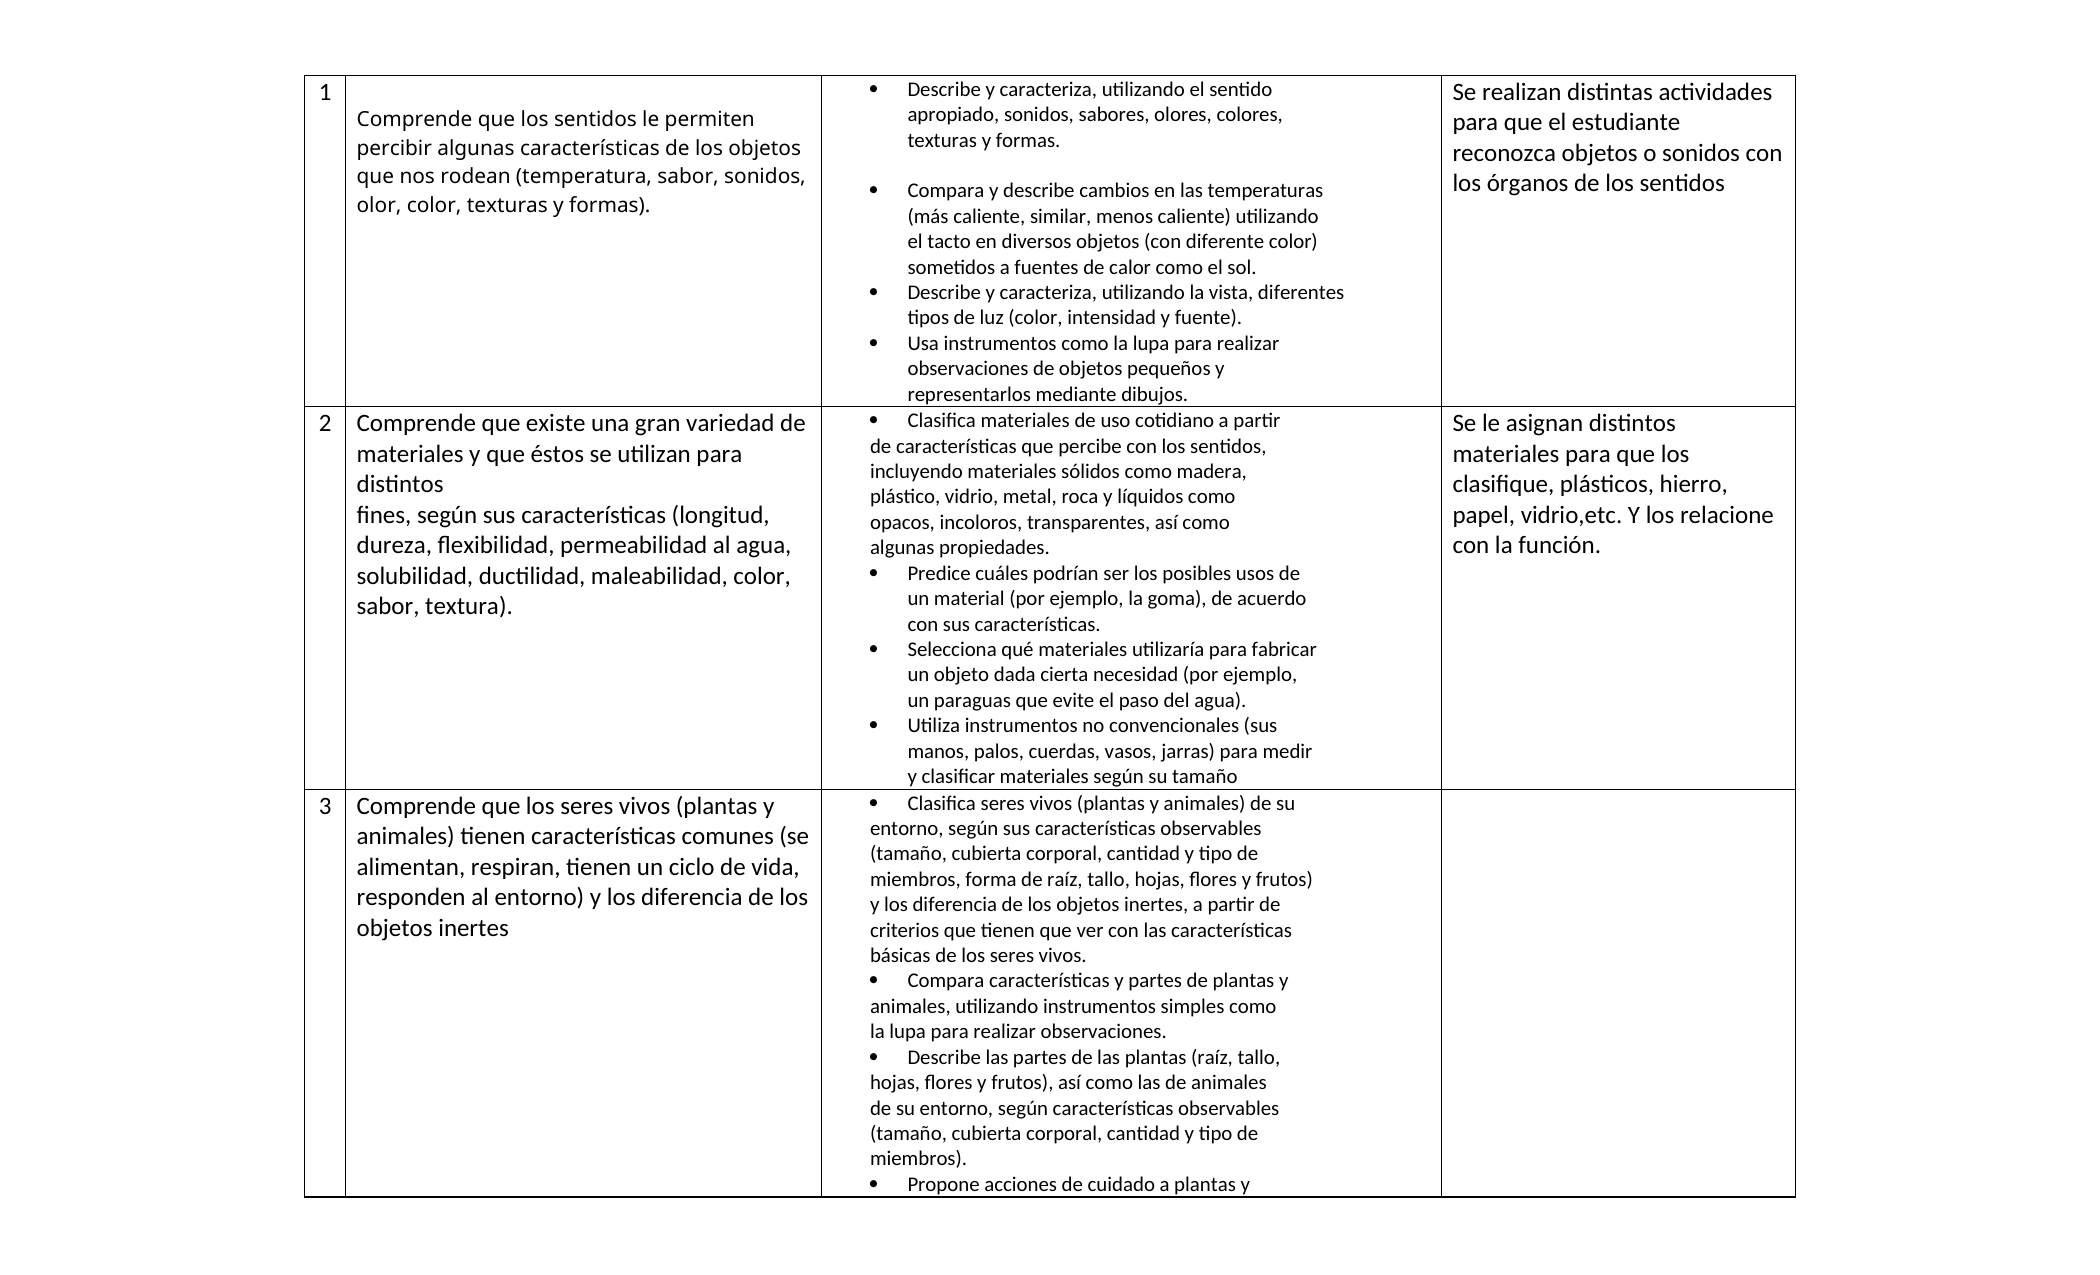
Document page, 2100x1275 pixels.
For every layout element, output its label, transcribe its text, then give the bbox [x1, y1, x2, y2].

table_cell Comprende que los sentidos le permiten percibir algunas características de los objetos que nos rodean (temperatura, sabor, sonidos, olor, color, texturas y formas). [346, 76, 821, 406]
table_cell 3 [305, 790, 345, 1196]
table_cell Describe y caracteriza, utilizando el sentido apropiado, sonidos, sabores, olores, colores, texturas y formas. Compara y describe cambios en las temperaturas (más caliente, similar, menos caliente) utilizando el tacto en diversos objetos (con diferente color) sometidos a fuentes de calor como el sol. Describe y caracteriza, utilizando la vista, diferentes tipos de luz (color, intensidad y fuente). Usa instrumentos como la lupa para realizar observaciones de objetos pequeños y representarlos mediante dibujos. [822, 76, 1441, 406]
table_cell Se realizan distintas actividades para que el estudiante reconozca objetos o sonidos con los órganos de los sentidos [1442, 76, 1795, 406]
table_cell Comprende que existe una gran variedad de materiales y que éstos se utilizan para distintos fines, según sus características (longitud, dureza, flexibilidad, permeabilidad al agua, solubilidad, ductilidad, maleabilidad, color, sabor, textura). [346, 407, 821, 789]
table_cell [822, 790, 1441, 1196]
table_cell 1 [305, 76, 345, 406]
table_cell [1442, 790, 1795, 1196]
table_cell Clasifica materiales de uso cotidiano a partir de características que percibe con los sentidos, incluyendo materiales sólidos como madera, plástico, vidrio, metal, roca y líquidos como opacos, incoloros, transparentes, así como algunas propiedades. Predice cuáles podrían ser los posibles usos de un material (por ejemplo, la goma), de acuerdo con sus características. Selecciona qué materiales utilizaría para fabricar un objeto dada cierta necesidad (por ejemplo, un paraguas que evite el paso del agua). Utiliza instrumentos no convencionales (sus manos, palos, cuerdas, vasos, jarras) para medir y clasificar materiales según su tamaño [822, 407, 1441, 789]
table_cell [346, 790, 821, 1196]
table_cell Se le asignan distintos materiales para que los clasifique, plásticos, hierro, papel, vidrio,etc. Y los relacione con la función. [1442, 407, 1795, 789]
table_cell 2 [305, 407, 345, 789]
